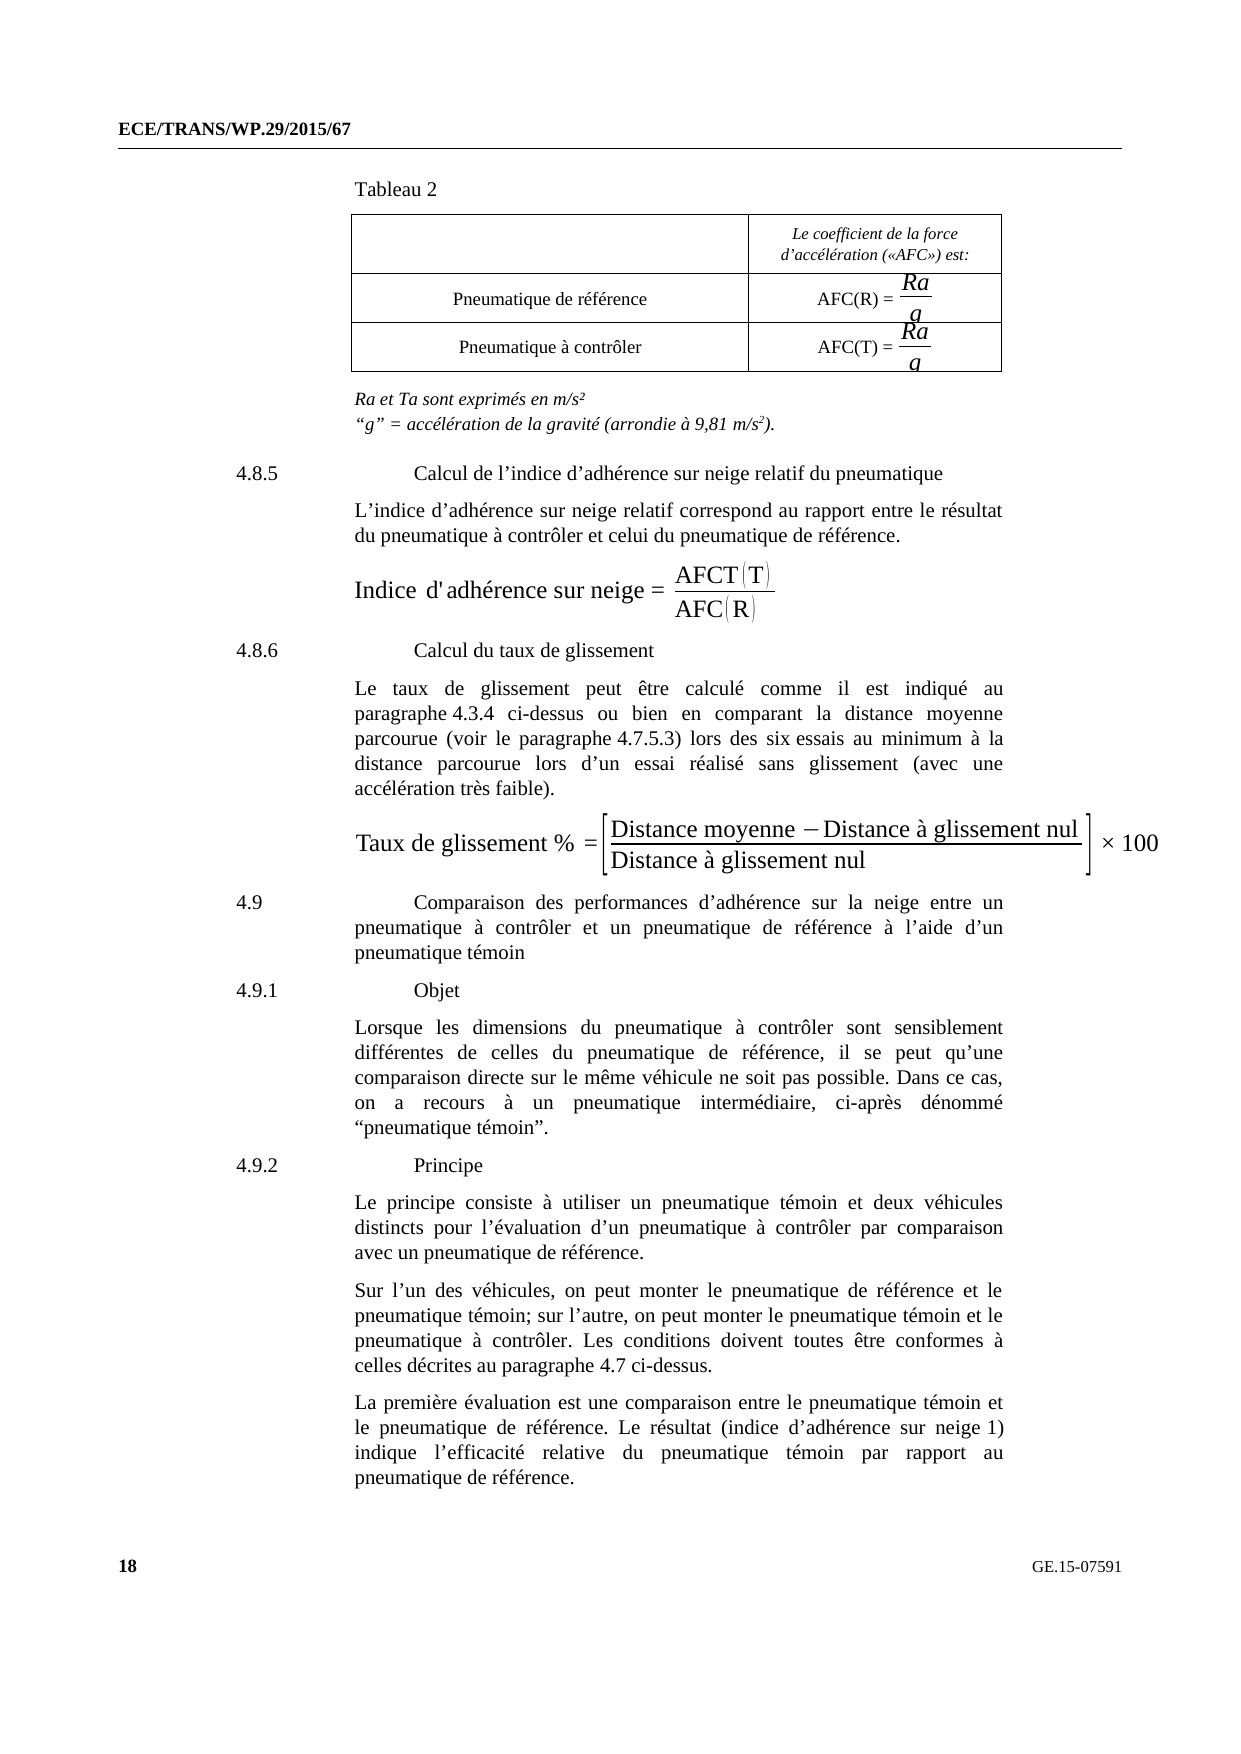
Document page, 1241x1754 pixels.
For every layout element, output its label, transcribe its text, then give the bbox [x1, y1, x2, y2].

text La première évaluation est une comparaison entre le pneumatique témoin et le pneumatique de référence. Le résultat (indice d’adhérence sur neige 1) indique l’efficacité relative du pneumatique témoin par rapport au pneumatique de référence. [354, 1389, 1004, 1489]
table_header Le coefficient de la force d’accélération («AFC») est: [749, 215, 1001, 273]
table_cell Pneumatique de référence [352, 274, 748, 322]
text Lorsque les dimensions du pneumatique à contrôler sont sensiblement différentes de celles du pneumatique de référence, il se peut qu’une comparaison directe sur le même véhicule ne soit pas possible. Dans ce cas, on a recours à un pneumatique intermédiaire, ci-après dénommé “pneumatique témoin”. [354, 1014, 1004, 1139]
table_cell AFC(T) = [749, 323, 1001, 371]
table_cell AFC(R) = [749, 274, 1001, 322]
text 4.9.1 Objet [236, 977, 1004, 1002]
text L’indice d’adhérence sur neige relatif correspond au rapport entre le résultat du pneumatique à contrôler et celui du pneumatique de référence. [354, 497, 1004, 547]
text Le principe consiste à utiliser un pneumatique témoin et deux véhicules distincts pour l’évaluation d’un pneumatique à contrôler par comparaison avec un pneumatique de référence. [354, 1189, 1004, 1264]
text Le taux de glissement peut être calculé comme il est indiqué au paragraphe 4.3.4 ci-dessus ou bien en comparant la distance moyenne parcourue (voir le paragraphe 4.7.5.3) lors des six essais au minimum à la distance parcourue lors d’un essai réalisé sans glissement (avec une accélération très faible). [354, 674, 1004, 799]
table_header [352, 215, 748, 273]
text Sur l’un des véhicules, on peut monter le pneumatique de référence et le pneumatique témoin; sur l’autre, on peut monter le pneumatique témoin et le pneumatique à contrôler. Les conditions doivent toutes être conformes à celles décrites au paragraphe 4.7 ci-dessus. [354, 1277, 1004, 1377]
text 4.9.2 Principe [236, 1152, 1004, 1177]
text Ra et Ta sont exprimés en m/s² [354, 384, 1004, 409]
table_cell Pneumatique à contrôler [352, 323, 748, 371]
text 4.8.5 Calcul de l’indice d’adhérence sur neige relatif du pneumatique [236, 459, 1004, 484]
subtitle Tableau 2 [354, 177, 1122, 201]
text 4.8.6 Calcul du taux de glissement [236, 637, 1004, 662]
text “g” = accélération de la gravité (arrondie à 9,81 m/s2). [354, 409, 1004, 434]
text 4.9 Comparaison des performances d’adhérence sur la neige entre un pneumatique à contrôler et un pneumatique de référence à l’aide d’un pneumatique témoin [236, 889, 1004, 964]
